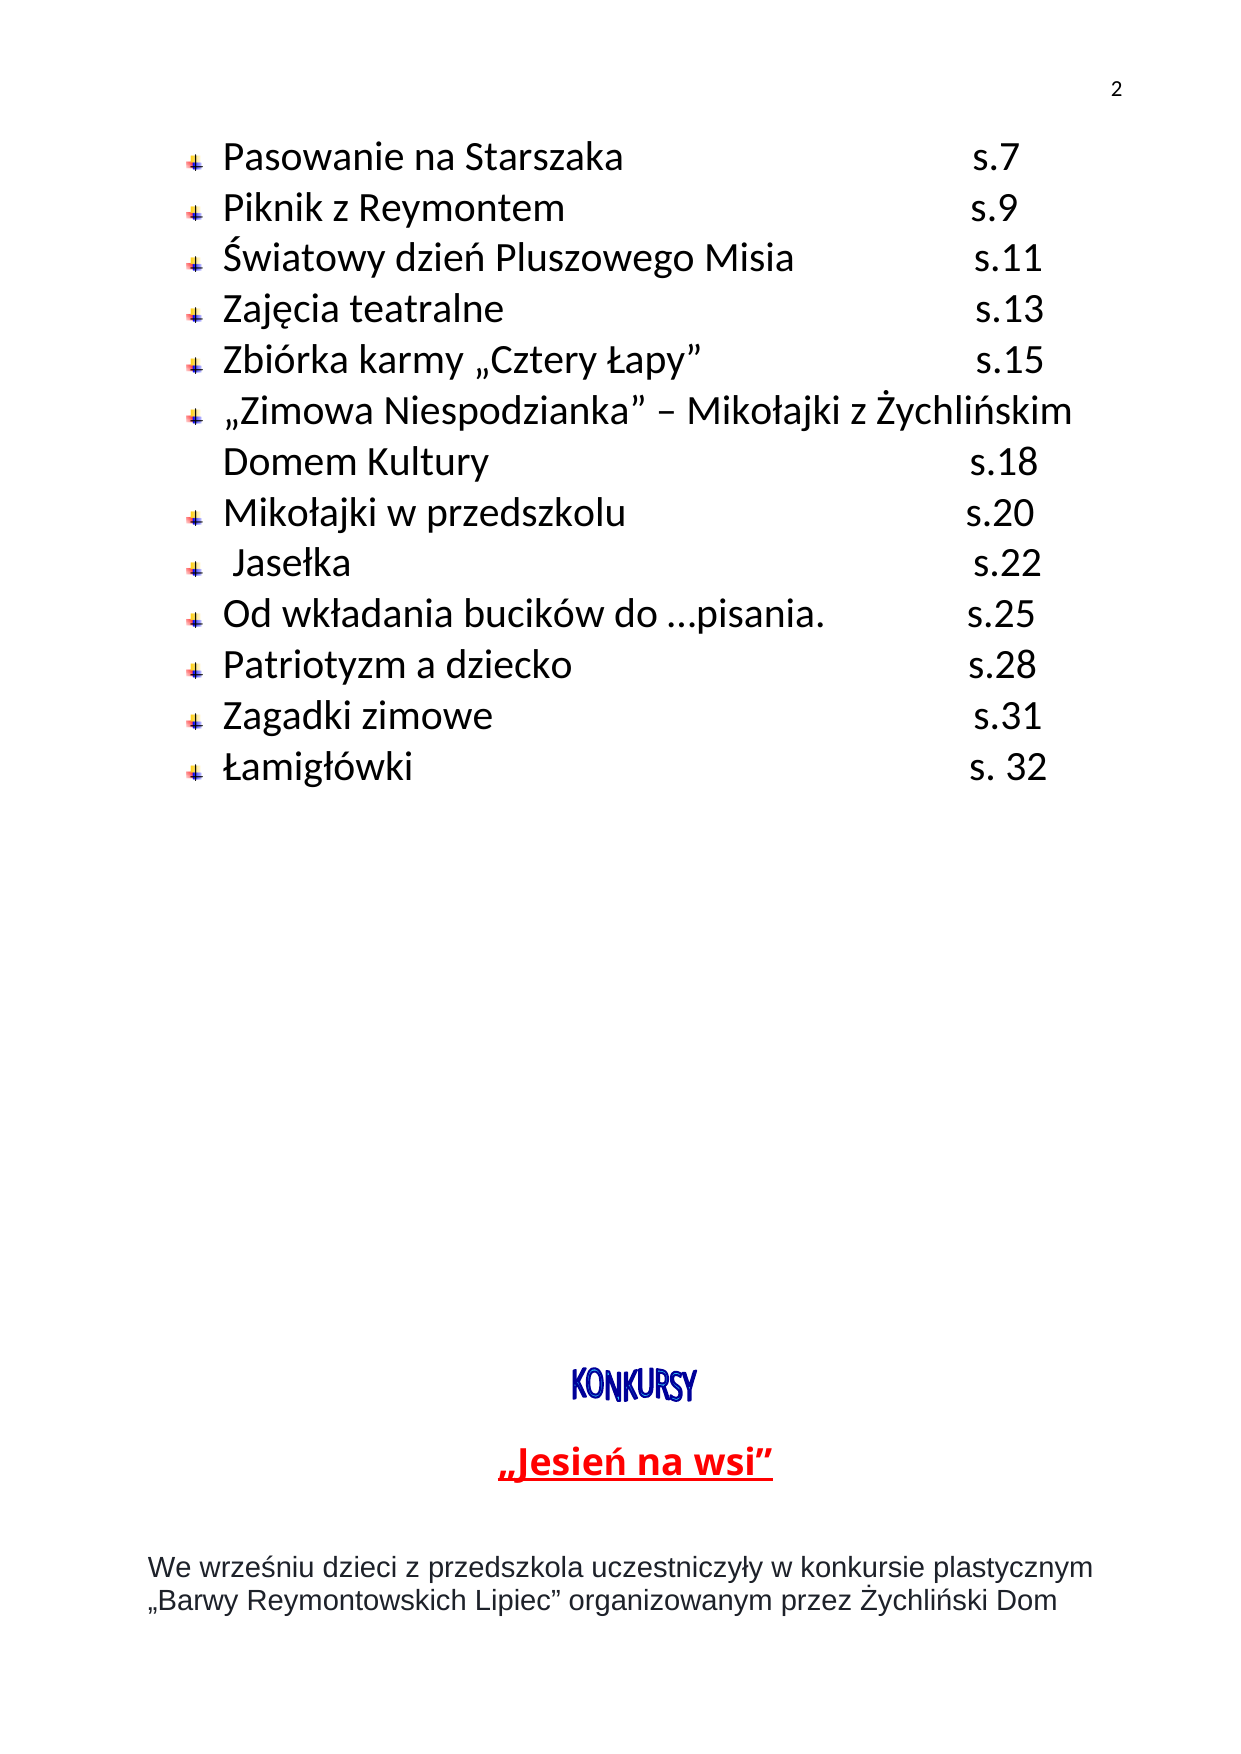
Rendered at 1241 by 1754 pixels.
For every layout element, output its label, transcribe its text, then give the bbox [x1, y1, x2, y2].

list „Zimowa Niespodzianka” – Mikołajki z Żychlińskim Domem Kultury s.18 [185, 384, 1122, 486]
picture [186, 204, 203, 221]
list Patriotyzm a dziecko s.28 [185, 638, 1122, 689]
list Zbiórka karmy „Cztery Łapy” s.15 [185, 333, 1122, 384]
list Jasełka s.22 [185, 536, 1122, 587]
picture [186, 712, 203, 730]
picture [186, 661, 203, 679]
picture [186, 356, 203, 374]
list Pasowanie na Starszaka s.7 [185, 130, 1122, 181]
text „Jesień na wsi” [148, 1435, 1122, 1486]
picture [186, 153, 203, 171]
picture [186, 509, 203, 526]
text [148, 1550, 1122, 1617]
picture [186, 560, 203, 577]
list Od wkładania bucików do …pisania. s.25 [185, 587, 1122, 638]
list Zagadki zimowe s.31 [185, 689, 1122, 740]
picture [186, 611, 203, 628]
list Zajęcia teatralne s.13 [185, 282, 1122, 333]
list Piknik z Reymontem s.9 [185, 181, 1122, 231]
picture [186, 763, 203, 781]
list Mikołajki w przedszkolu s.20 [185, 486, 1122, 536]
picture [186, 407, 203, 425]
picture [186, 306, 203, 323]
list Łamigłówki s. 32 [185, 740, 1122, 791]
list Światowy dzień Pluszowego Misia s.11 [185, 231, 1122, 282]
picture [186, 255, 203, 272]
